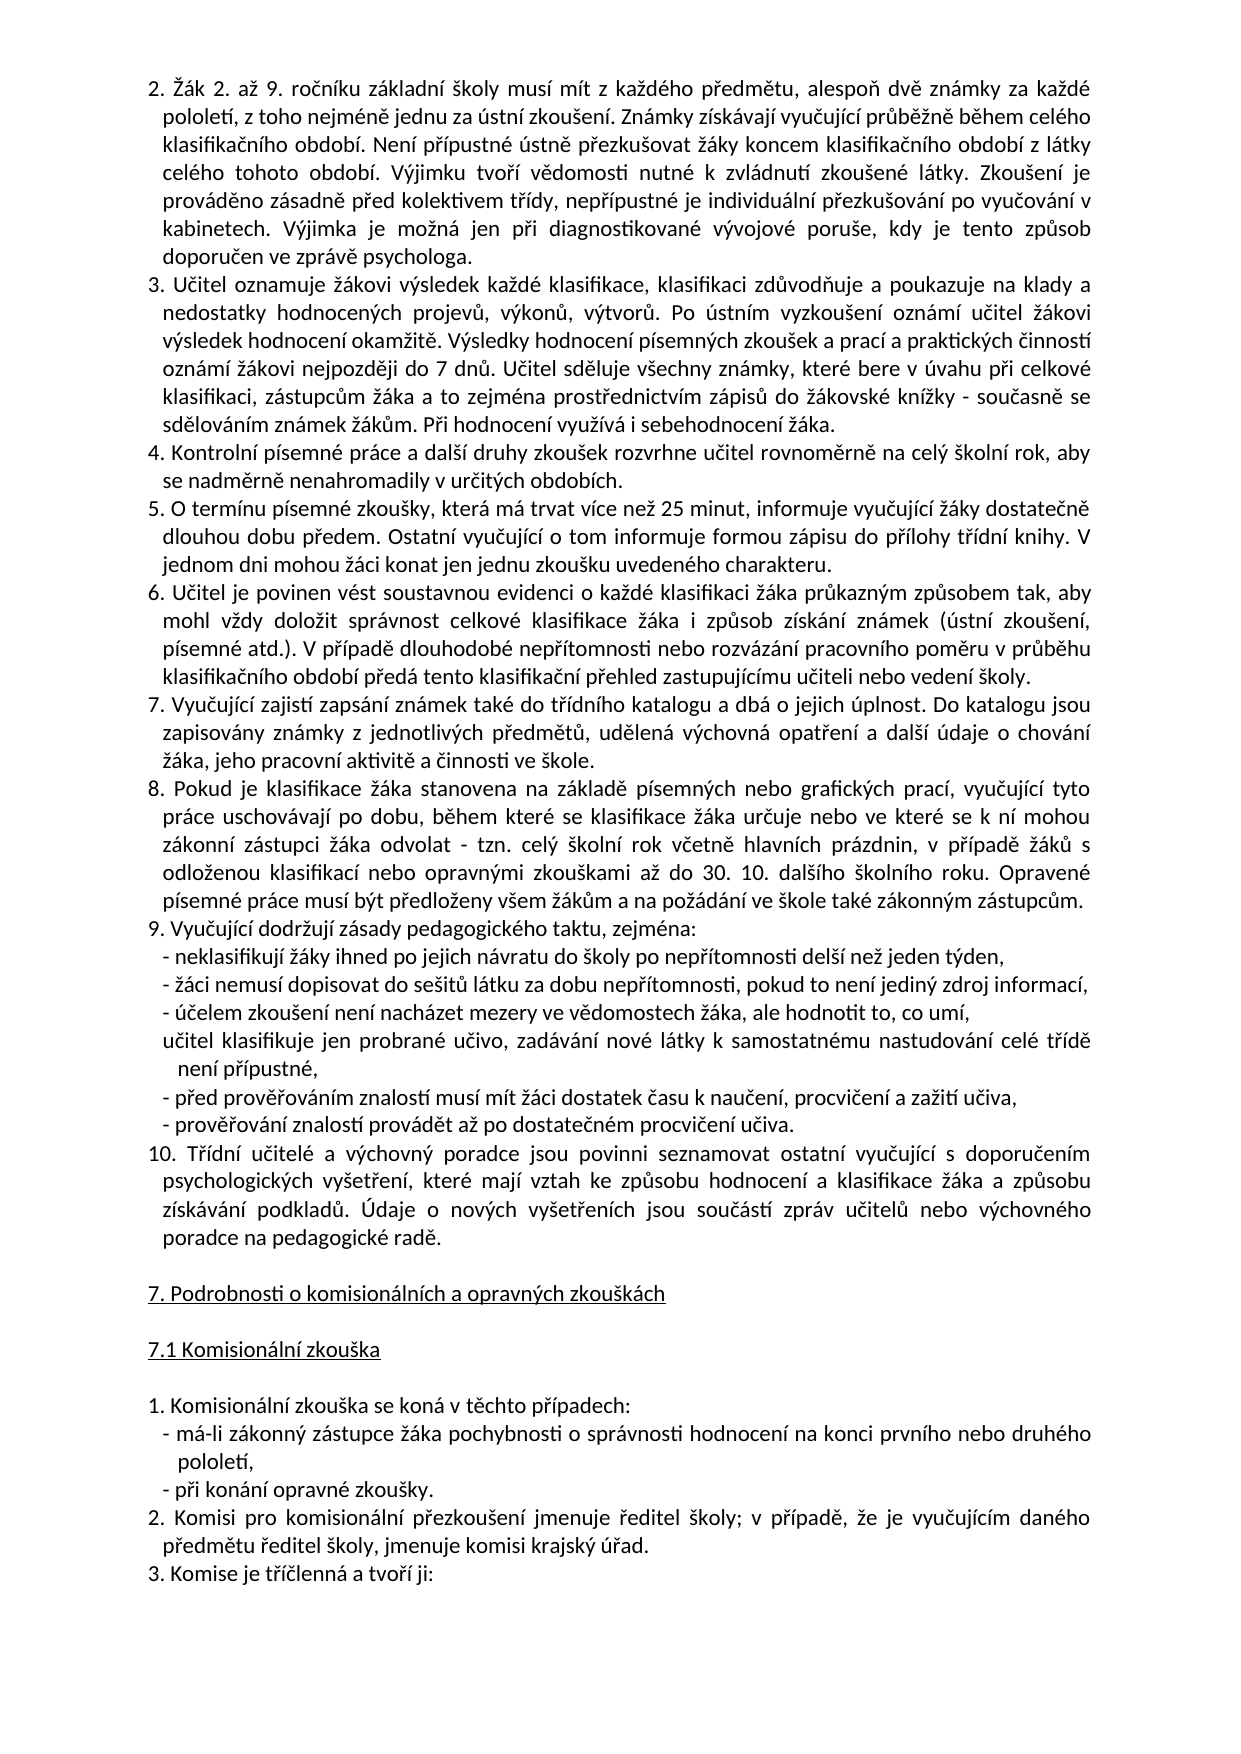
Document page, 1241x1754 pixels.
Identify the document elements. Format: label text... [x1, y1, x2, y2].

text 7. Podrobnosti o komisionálních a opravných zkouškách [148, 1279, 1093, 1307]
text - před prověřováním znalostí musí mít žáci dostatek času k naučení, procvičení a zažití učiva, [162, 1083, 1093, 1111]
text učitel klasifikuje jen probrané učivo, zadávání nové látky k samostatnému nastudování celé třídě není přípustné, [162, 1027, 1093, 1083]
text - žáci nemusí dopisovat do sešitů látku za dobu nepřítomnosti, pokud to není jediný zdroj informací, [162, 971, 1093, 998]
text - prověřování znalostí provádět až po dostatečném procvičení učiva. [162, 1111, 1093, 1139]
text - má-li zákonný zástupce žáka pochybnosti o správnosti hodnocení na konci prvního nebo druhého pololetí, [162, 1419, 1093, 1475]
text 7.1 Komisionální zkouška [148, 1335, 1093, 1363]
text 5. O termínu písemné zkoušky, která má trvat více než 25 minut, informuje vyučující žáky dostatečně dlouhou dobu předem. Ostatní vyučující o tom informuje formou zápisu do přílohy třídní knihy. V jednom dni mohou žáci konat jen jednu zkoušku uvedeného charakteru. [148, 494, 1093, 578]
text 4. Kontrolní písemné práce a další druhy zkoušek rozvrhne učitel rovnoměrně na celý školní rok, aby se nadměrně nenahromadily v určitých obdobích. [148, 438, 1093, 494]
text 6. Učitel je povinen vést soustavnou evidenci o každé klasifikaci žáka průkazným způsobem tak, aby mohl vždy doložit správnost celkové klasifikace žáka i způsob získání známek (ústní zkoušení, písemné atd.). V případě dlouhodobé nepřítomnosti nebo rozvázání pracovního poměru v průběhu klasifikačního období předá tento klasifikační přehled zastupujícímu učiteli nebo vedení školy. [148, 578, 1093, 690]
text 2. Žák 2. až 9. ročníku základní školy musí mít z každého předmětu, alespoň dvě známky za každé pololetí, z toho nejméně jednu za ústní zkoušení. Známky získávají vyučující průběžně během celého klasifikačního období. Není přípustné ústně přezkušovat žáky koncem klasifikačního období z látky celého tohoto období. Výjimku tvoří vědomosti nutné k zvládnutí zkoušené látky. Zkoušení je prováděno zásadně před kolektivem třídy, nepřípustné je individuální přezkušování po vyučování v kabinetech. Výjimka je možná jen při diagnostikované vývojové poruše, kdy je tento způsob doporučen ve zprávě psychologa. [148, 74, 1093, 270]
text 10. Třídní učitelé a výchovný poradce jsou povinni seznamovat ostatní vyučující s doporučením psychologických vyšetření, které mají vztah ke způsobu hodnocení a klasifikace žáka a způsobu získávání podkladů. Údaje o nových vyšetřeních jsou součástí zpráv učitelů nebo výchovného poradce na pedagogické radě. [148, 1139, 1093, 1251]
text - účelem zkoušení není nacházet mezery ve vědomostech žáka, ale hodnotit to, co umí, [162, 998, 1093, 1027]
text 9. Vyučující dodržují zásady pedagogického taktu, zejména: [148, 914, 1093, 942]
text 3. Komise je tříčlenná a tvoří ji: [148, 1559, 1093, 1587]
text 8. Pokud je klasifikace žáka stanovena na základě písemných nebo grafických prací, vyučující tyto práce uschovávají po dobu, během které se klasifikace žáka určuje nebo ve které se k ní mohou zákonní zástupci žáka odvolat - tzn. celý školní rok včetně hlavních prázdnin, v případě žáků s odloženou klasifikací nebo opravnými zkouškami až do 30. 10. dalšího školního roku. Opravené písemné práce musí být předloženy všem žákům a na požádání ve škole také zákonným zástupcům. [148, 774, 1093, 914]
text 3. Učitel oznamuje žákovi výsledek každé klasifikace, klasifikaci zdůvodňuje a poukazuje na klady a nedostatky hodnocených projevů, výkonů, výtvorů. Po ústním vyzkoušení oznámí učitel žákovi výsledek hodnocení okamžitě. Výsledky hodnocení písemných zkoušek a prací a praktických činností oznámí žákovi nejpozději do 7 dnů. Učitel sděluje všechny známky, které bere v úvahu při celkové klasifikaci, zástupcům žáka a to zejména prostřednictvím zápisů do žákovské knížky - současně se sdělováním známek žákům. Při hodnocení využívá i sebehodnocení žáka. [148, 270, 1093, 438]
text - neklasifikují žáky ihned po jejich návratu do školy po nepřítomnosti delší než jeden týden, [162, 942, 1093, 971]
text 1. Komisionální zkouška se koná v těchto případech: [148, 1391, 1093, 1419]
text 7. Vyučující zajistí zapsání známek také do třídního katalogu a dbá o jejich úplnost. Do katalogu jsou zapisovány známky z jednotlivých předmětů, udělená výchovná opatření a další údaje o chování žáka, jeho pracovní aktivitě a činnosti ve škole. [148, 690, 1093, 774]
text - při konání opravné zkoušky. [162, 1475, 1093, 1503]
text 2. Komisi pro komisionální přezkoušení jmenuje ředitel školy; v případě, že je vyučujícím daného předmětu ředitel školy, jmenuje komisi krajský úřad. [148, 1503, 1093, 1559]
